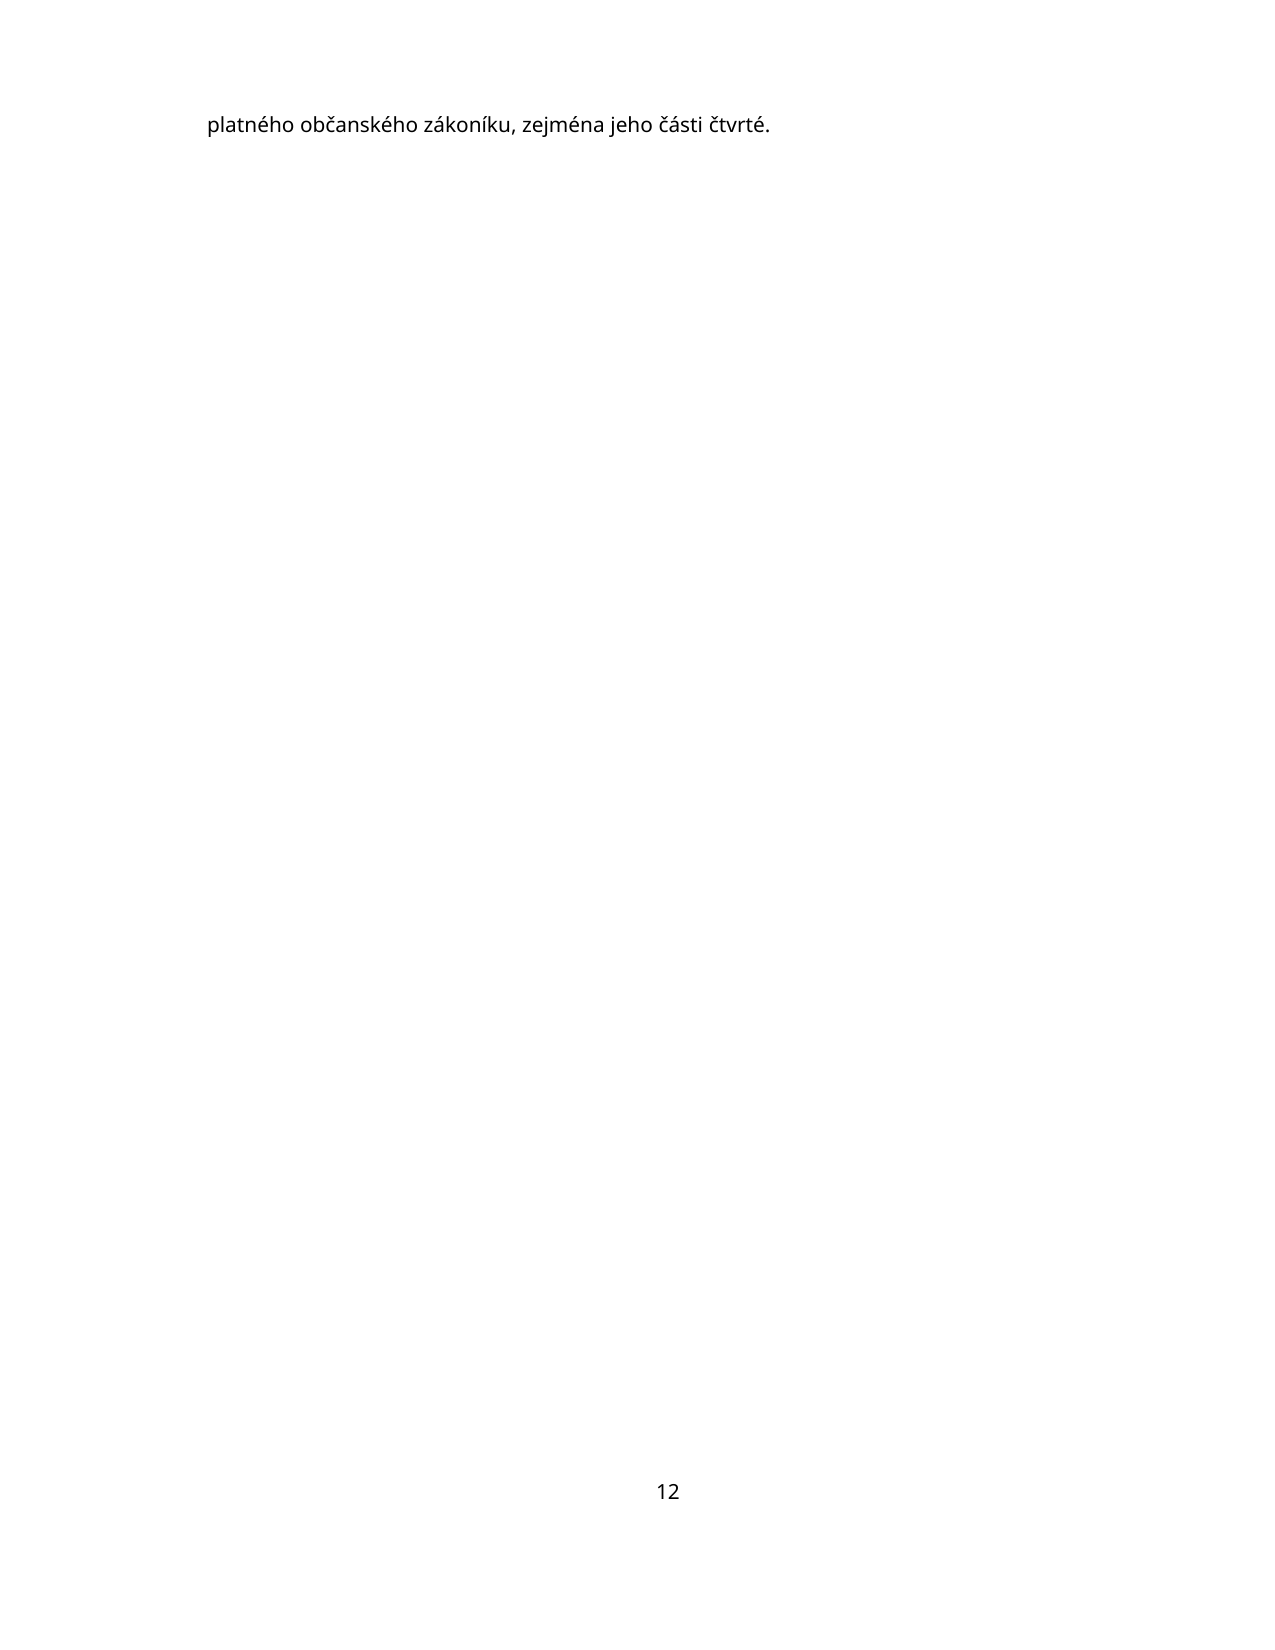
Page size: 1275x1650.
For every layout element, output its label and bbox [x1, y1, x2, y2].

list [177, 110, 1157, 139]
